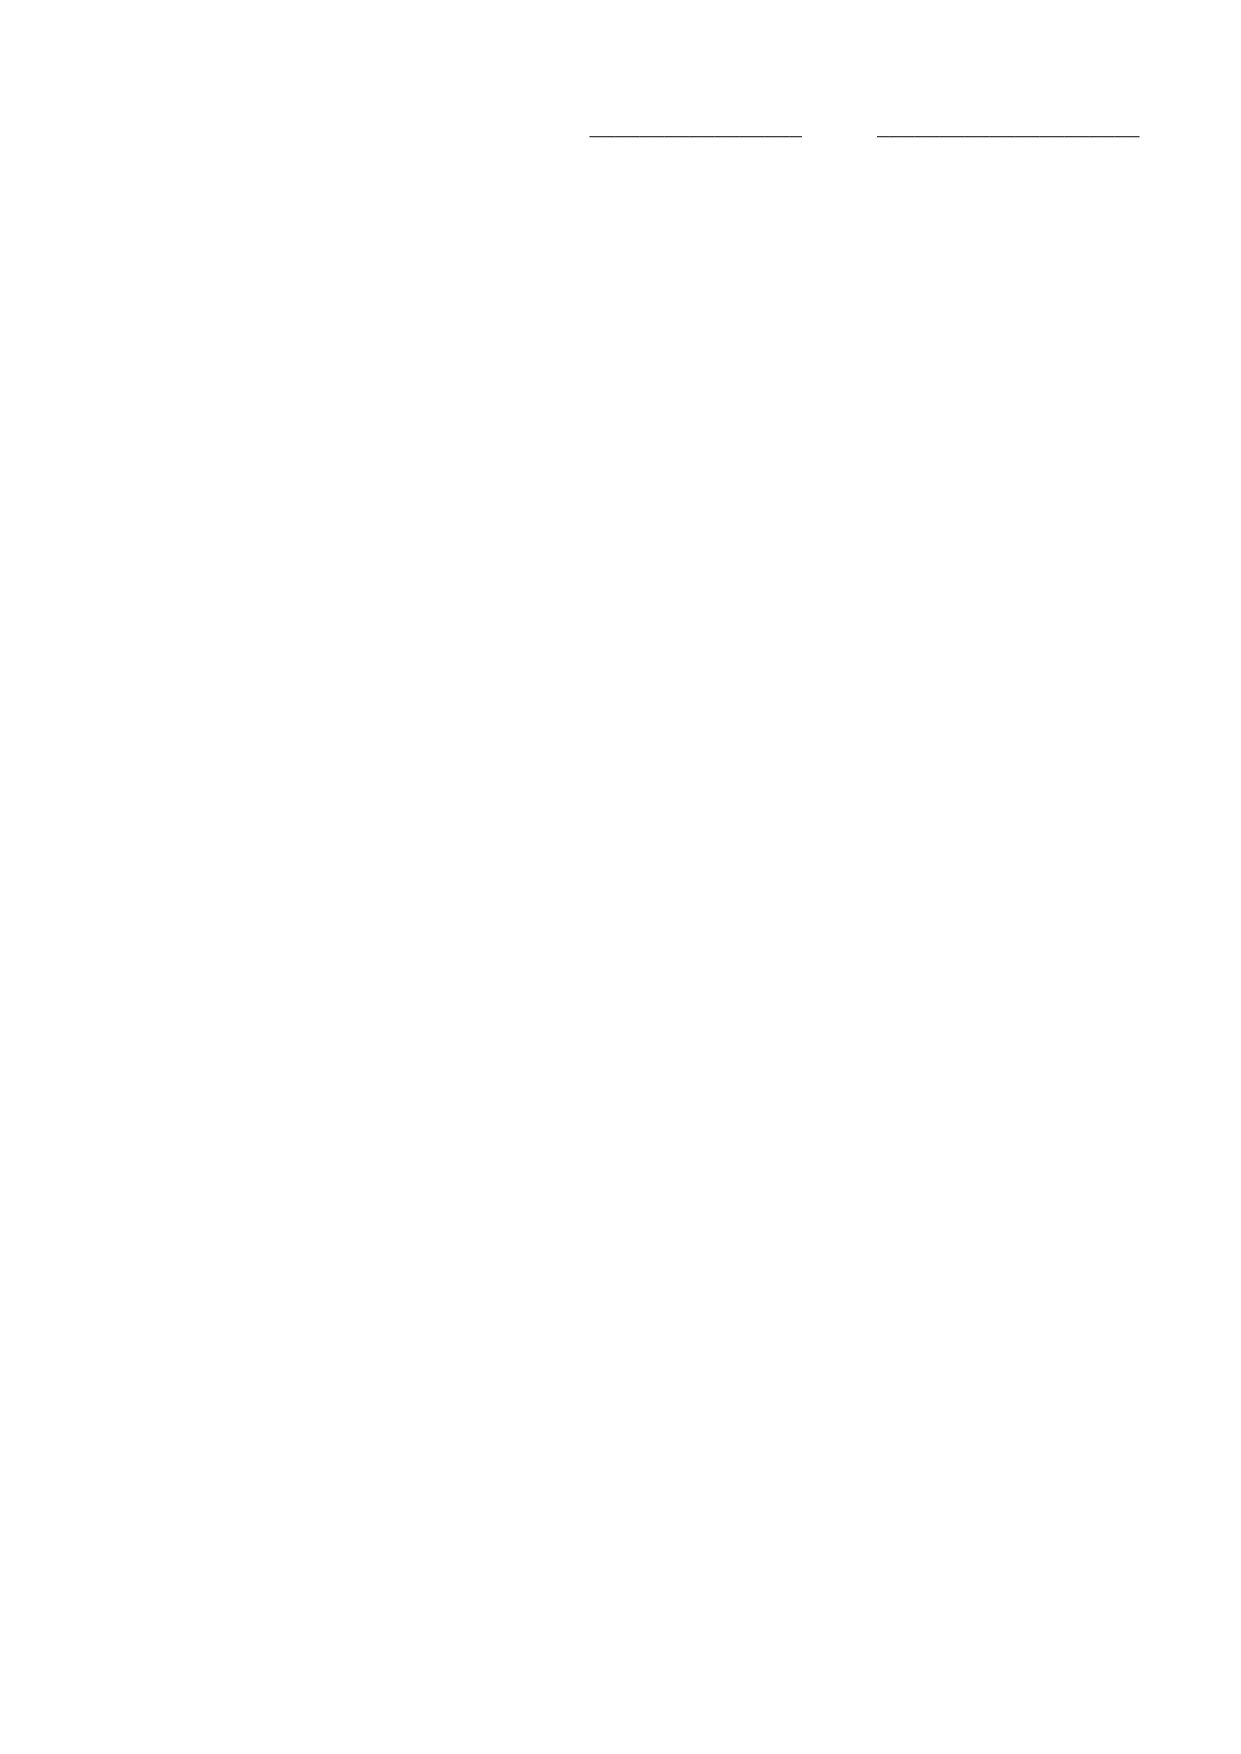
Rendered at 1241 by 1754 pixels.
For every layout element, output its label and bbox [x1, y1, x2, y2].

text [177, 118, 1152, 142]
